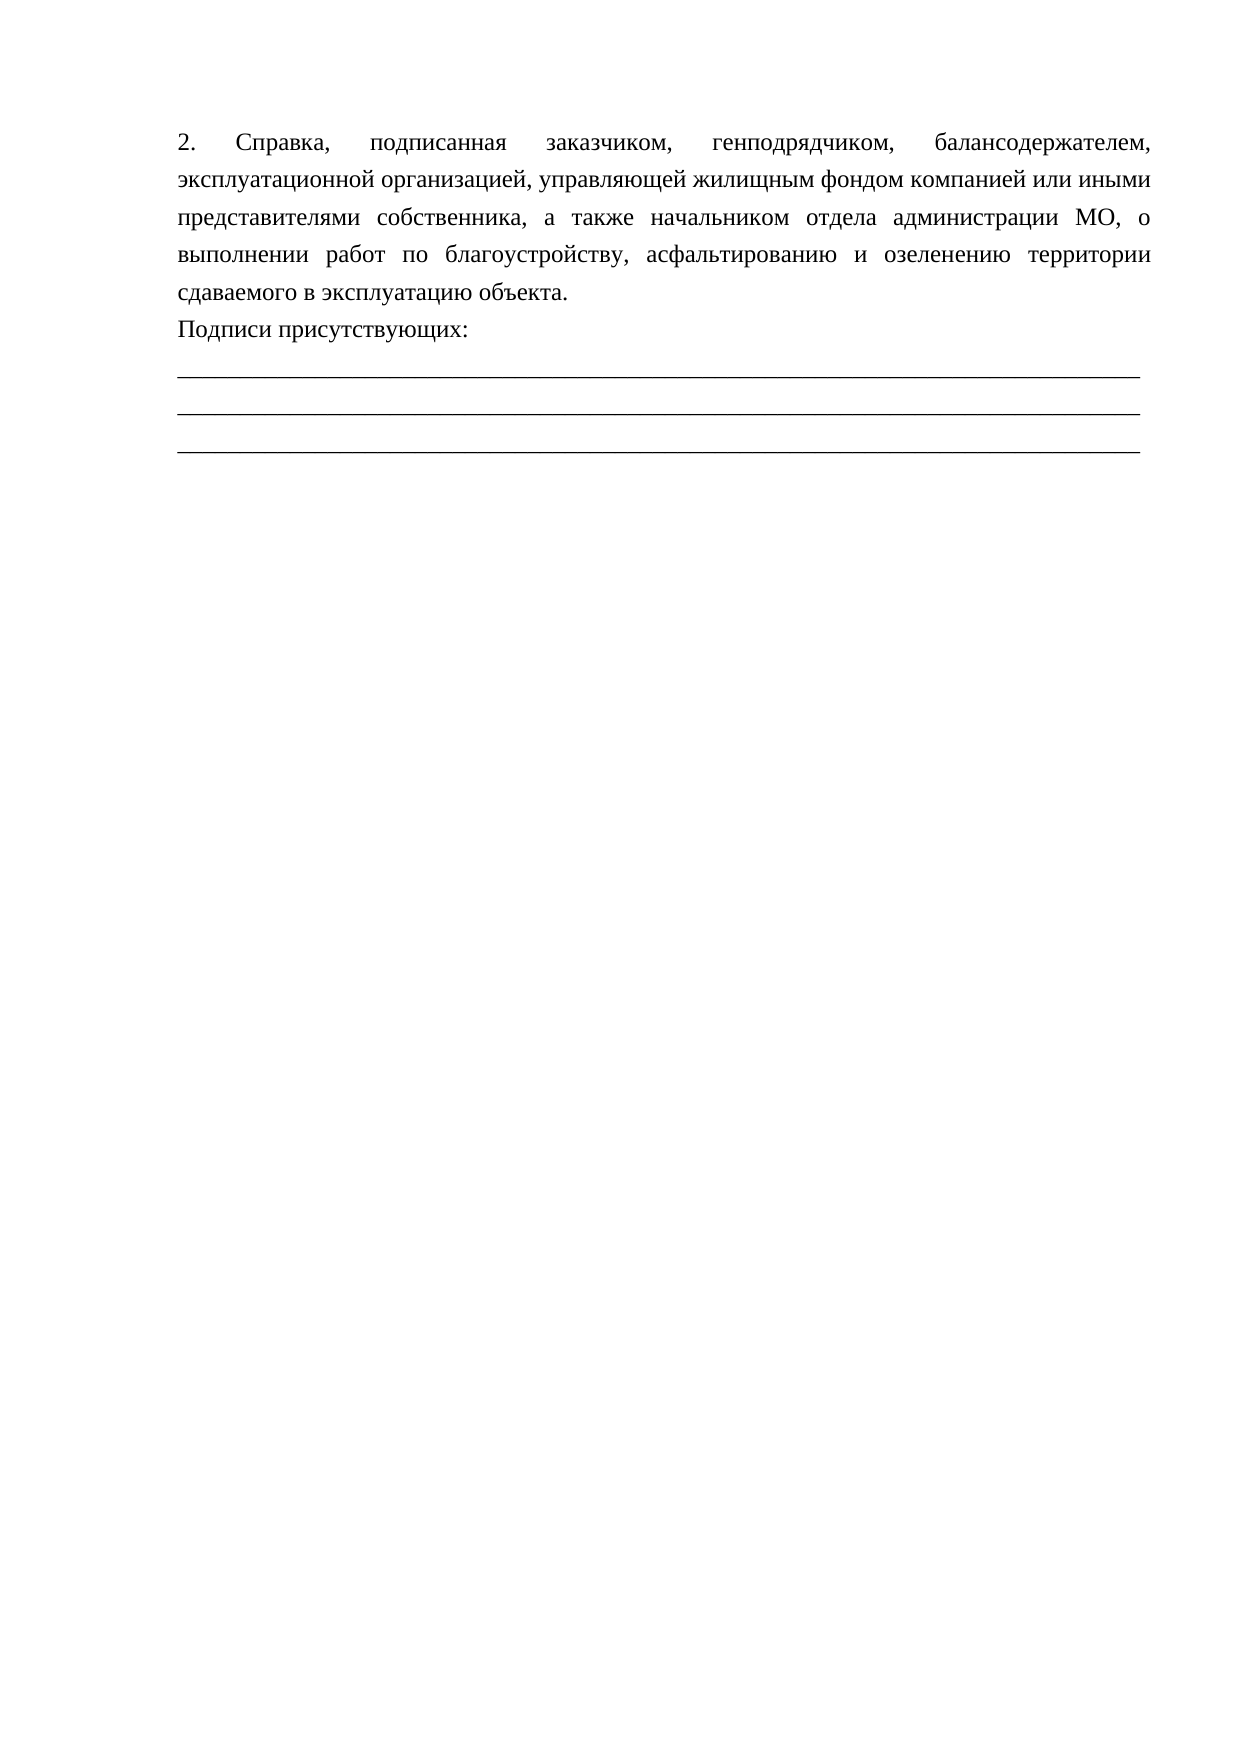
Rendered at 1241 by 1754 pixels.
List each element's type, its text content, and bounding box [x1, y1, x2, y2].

text 2. Справка, подписанная заказчиком, генподрядчиком, балансодержателем, эксплуатационной организацией, управляющей жилищным фондом компанией или иными представителями собственника, а также начальником отдела администрации МО, о выполнении работ по благоустройству, асфальтированию и озеленению территории сдаваемого в эксплуатацию объекта. [177, 118, 1152, 306]
text _____________________________________________________________________________ [177, 343, 1152, 381]
text Подписи присутствующих: [177, 306, 1152, 343]
text _____________________________________________________________________________ [177, 418, 1152, 456]
text _____________________________________________________________________________ [177, 381, 1152, 418]
